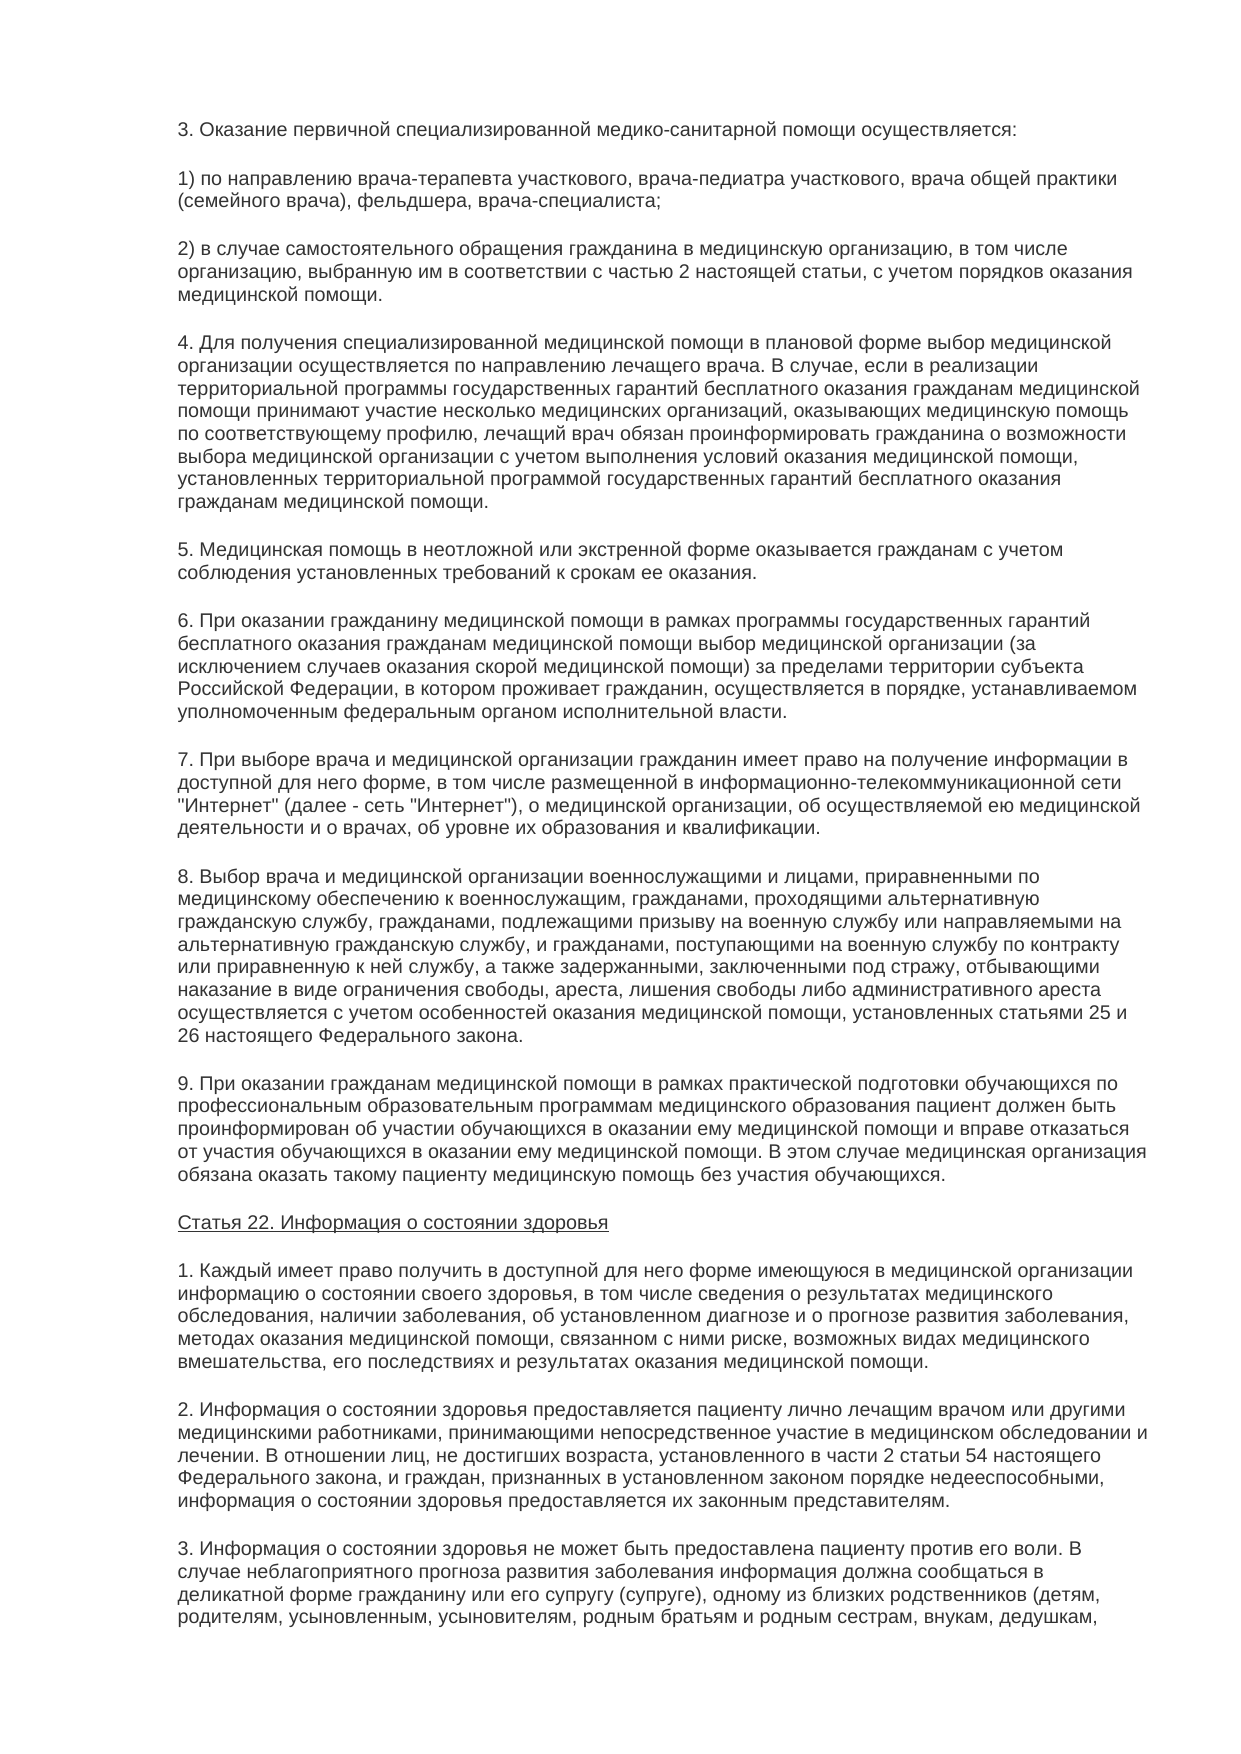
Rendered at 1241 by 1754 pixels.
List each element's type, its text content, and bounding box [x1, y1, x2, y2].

text 3. Оказание первичной специализированной медико-санитарной помощи осуществляется: [177, 118, 1152, 141]
text 9. При оказании гражданам медицинской помощи в рамках практической подготовки обучающихся по профессиональным образовательным программам медицинского образования пациент должен быть проинформирован об участии обучающихся в оказании ему медицинской помощи и вправе отказаться от участия обучающихся в оказании ему медицинской помощи. В этом случае медицинская организация обязана оказать такому пациенту медицинскую помощь без участия обучающихся. [177, 1072, 1152, 1185]
text 4. Для получения специализированной медицинской помощи в плановой форме выбор медицинской организации осуществляется по направлению лечащего врача. В случае, если в реализации территориальной программы государственных гарантий бесплатного оказания гражданам медицинской помощи принимают участие несколько медицинских организаций, оказывающих медицинскую помощь по соответствующему профилю, лечащий врач обязан проинформировать гражданина о возможности выбора медицинской организации с учетом выполнения условий оказания медицинской помощи, установленных территориальной программой государственных гарантий бесплатного оказания гражданам медицинской помощи. [177, 331, 1152, 513]
text 1) по направлению врача-терапевта участкового, врача-педиатра участкового, врача общей практики (семейного врача), фельдшера, врача-специалиста; [177, 166, 1152, 212]
text 5. Медицинская помощь в неотложной или экстренной форме оказывается гражданам с учетом соблюдения установленных требований к срокам ее оказания. [177, 538, 1152, 583]
text 8. Выбор врача и медицинской организации военнослужащими и лицами, приравненными по медицинскому обеспечению к военнослужащим, гражданами, проходящими альтернативную гражданскую службу, гражданами, подлежащими призыву на военную службу или направляемыми на альтернативную гражданскую службу, и гражданами, поступающими на военную службу по контракту или приравненную к ней службу, а также задержанными, заключенными под стражу, отбывающими наказание в виде ограничения свободы, ареста, лишения свободы либо административного ареста осуществляется с учетом особенностей оказания медицинской помощи, установленных статьями 25 и 26 настоящего Федерального закона. [177, 864, 1152, 1046]
text 1. Каждый имеет право получить в доступной для него форме имеющуюся в медицинской организации информацию о состоянии своего здоровья, в том числе сведения о результатах медицинского обследования, наличии заболевания, об установленном диагнозе и о прогнозе развития заболевания, методах оказания медицинской помощи, связанном с ними риске, возможных видах медицинского вмешательства, его последствиях и результатах оказания медицинской помощи. [177, 1259, 1152, 1372]
text 2) в случае самостоятельного обращения гражданина в медицинскую организацию, в том числе организацию, выбранную им в соответствии с частью 2 настоящей статьи, с учетом порядков оказания медицинской помощи. [177, 237, 1152, 305]
text 6. При оказании гражданину медицинской помощи в рамках программы государственных гарантий бесплатного оказания гражданам медицинской помощи выбор медицинской организации (за исключением случаев оказания скорой медицинской помощи) за пределами территории субъекта Российской Федерации, в котором проживает гражданин, осуществляется в порядке, устанавливаемом уполномоченным федеральным органом исполнительной власти. [177, 609, 1152, 723]
text 2. Информация о состоянии здоровья предоставляется пациенту лично лечащим врачом или другими медицинскими работниками, принимающими непосредственное участие в медицинском обследовании и лечении. В отношении лиц, не достигших возраста, установленного в части 2 статьи 54 настоящего Федерального закона, и граждан, признанных в установленном законом порядке недееспособными, информация о состоянии здоровья предоставляется их законным представителям. [177, 1398, 1152, 1512]
text 7. При выборе врача и медицинской организации гражданин имеет право на получение информации в доступной для него форме, в том числе размещенной в информационно-телекоммуникационной сети "Интернет" (далее - сеть "Интернет"), о медицинской организации, об осуществляемой ею медицинской деятельности и о врачах, об уровне их образования и квалификации. [177, 748, 1152, 839]
text Статья 22. Информация о состоянии здоровья [177, 1211, 1152, 1233]
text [177, 1537, 1152, 1628]
